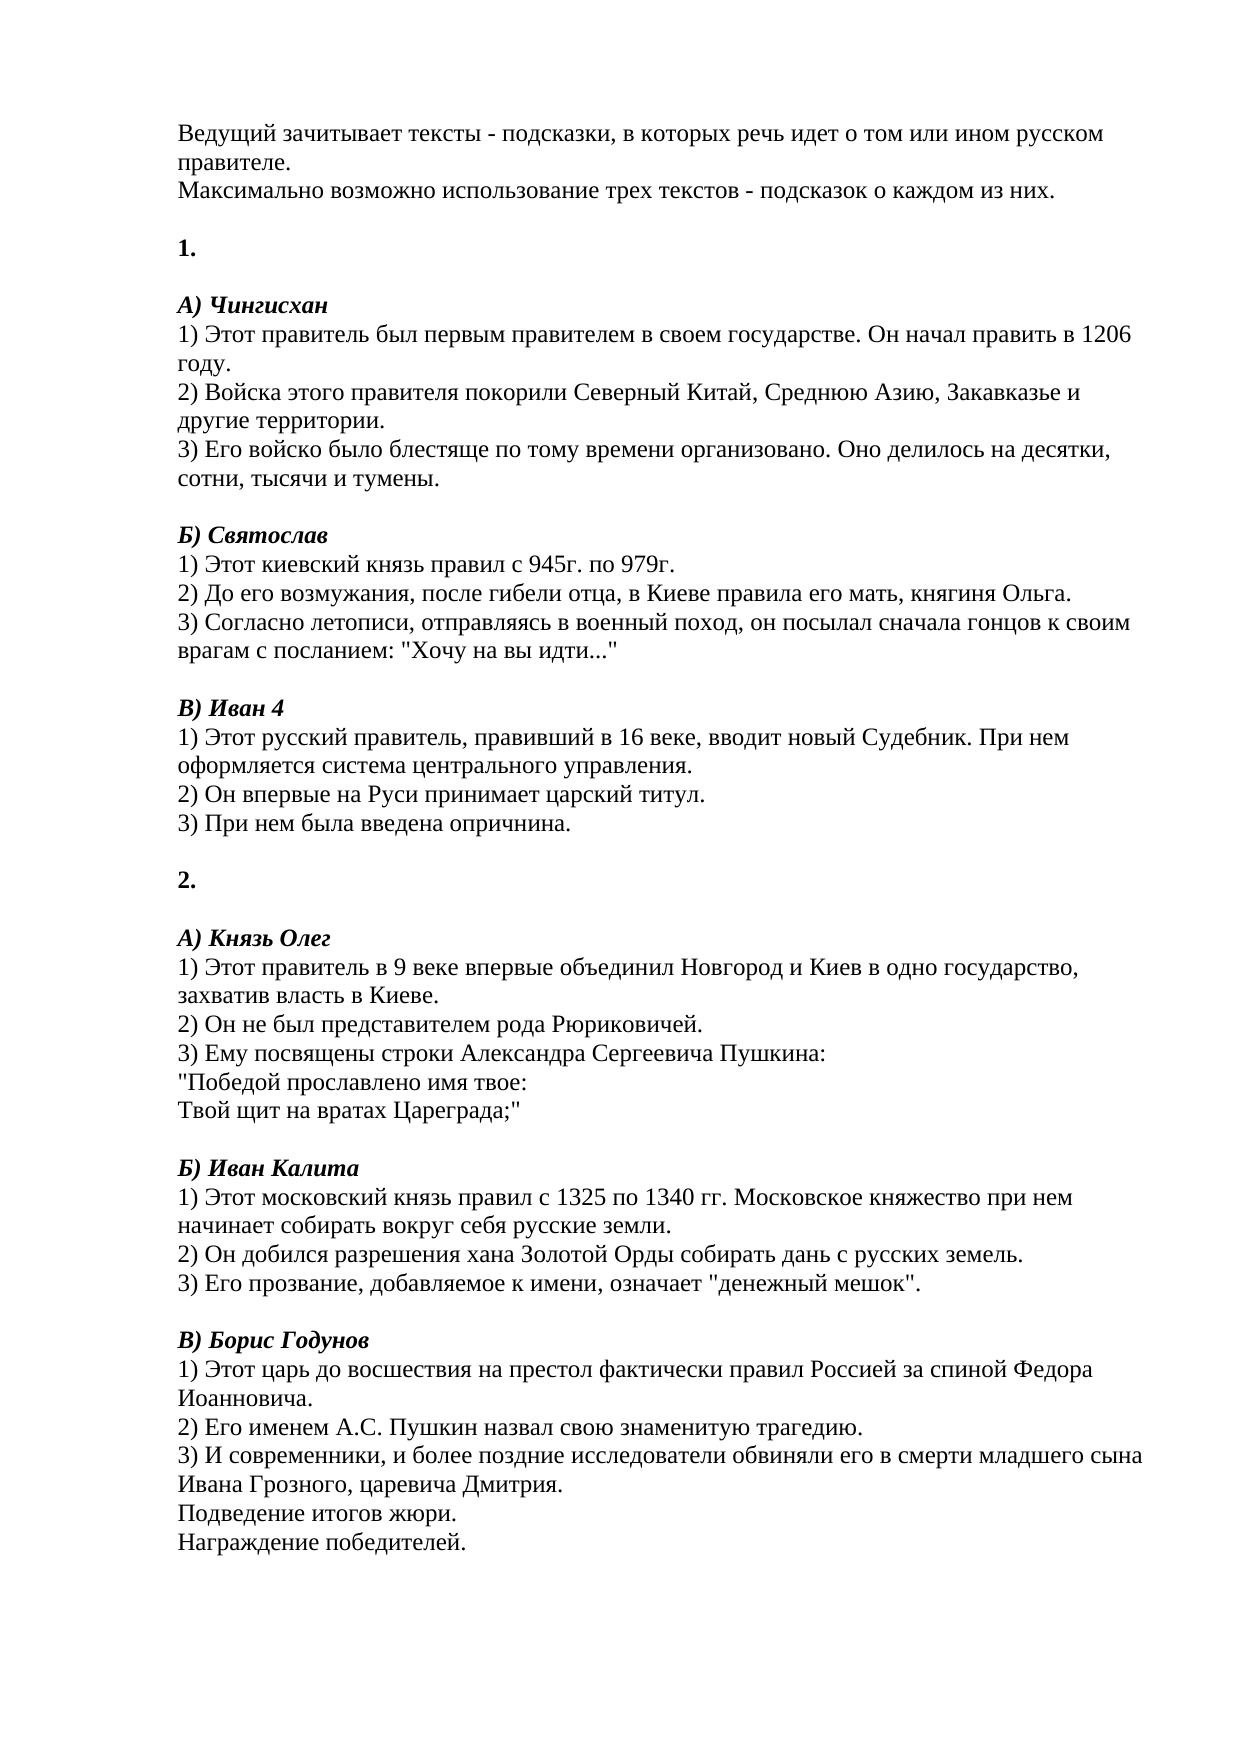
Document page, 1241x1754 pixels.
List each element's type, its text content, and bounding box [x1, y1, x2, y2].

text Ведущий зачитывает тексты - подсказки, в которых речь идет о том или ином русском правителе. Максимально возможно использование трех текстов - подсказок о каждом из них. 1. А) Чингисхан 1) Этот правитель был первым правителем в своем государстве. Он начал править в 1206 году. 2) Войска этого правителя покорили Северный Китай, Среднюю Азию, Закавказье и другие территории. 3) Его войско было блестяще по тому времени организовано. Оно делилось на десятки, сотни, тысячи и тумены. Б) Святослав 1) Этот киевский князь правил с 945г. по 979г. 2) До его возмужания, после гибели отца, в Киеве правила его мать, княгиня Ольга. 3) Согласно летописи, отправляясь в военный поход, он посылал сначала гонцов к своим врагам с посланием: "Хочу на вы идти..." В) Иван 4 1) Этот русский правитель, правивший в 16 веке, вводит новый Судебник. При нем оформляется система центрального управления. 2) Он впервые на Руси принимает царский титул. 3) При нем была введена опричнина. 2. А) Князь Олег 1) Этот правитель в 9 веке впервые объединил Новгород и Киев в одно государство, захватив власть в Киеве. 2) Он не был представителем рода Рюриковичей. 3) Ему посвящены строки Александра Сергеевича Пушкина: [177, 118, 1152, 1067]
text Б) Иван Калита 1) Этот московский князь правил с 1325 по 1340 гг. Московское княжество при нем начинает собирать вокруг себя русские земли. 2) Он добился разрешения хана Золотой Орды собирать дань с русских земель. 3) Его прозвание, добавляемое к имени, означает "денежный мешок". В) Борис Годунов 1) Этот царь до восшествия на престол фактически правил Россией за спиной Федора Иоанновича. 2) Его именем А.С. Пушкин назвал свою знаменитую трагедию. 3) И современники, и более поздние исследователи обвиняли его в смерти младшего сына Ивана Грозного, царевича Дмитрия. [177, 1124, 1152, 1498]
text Подведение итогов жюри. Награждение победителей. [177, 1498, 1152, 1556]
text "Победой прославлено имя твое: Твой щит на вратах Цареграда;" [177, 1067, 1152, 1124]
